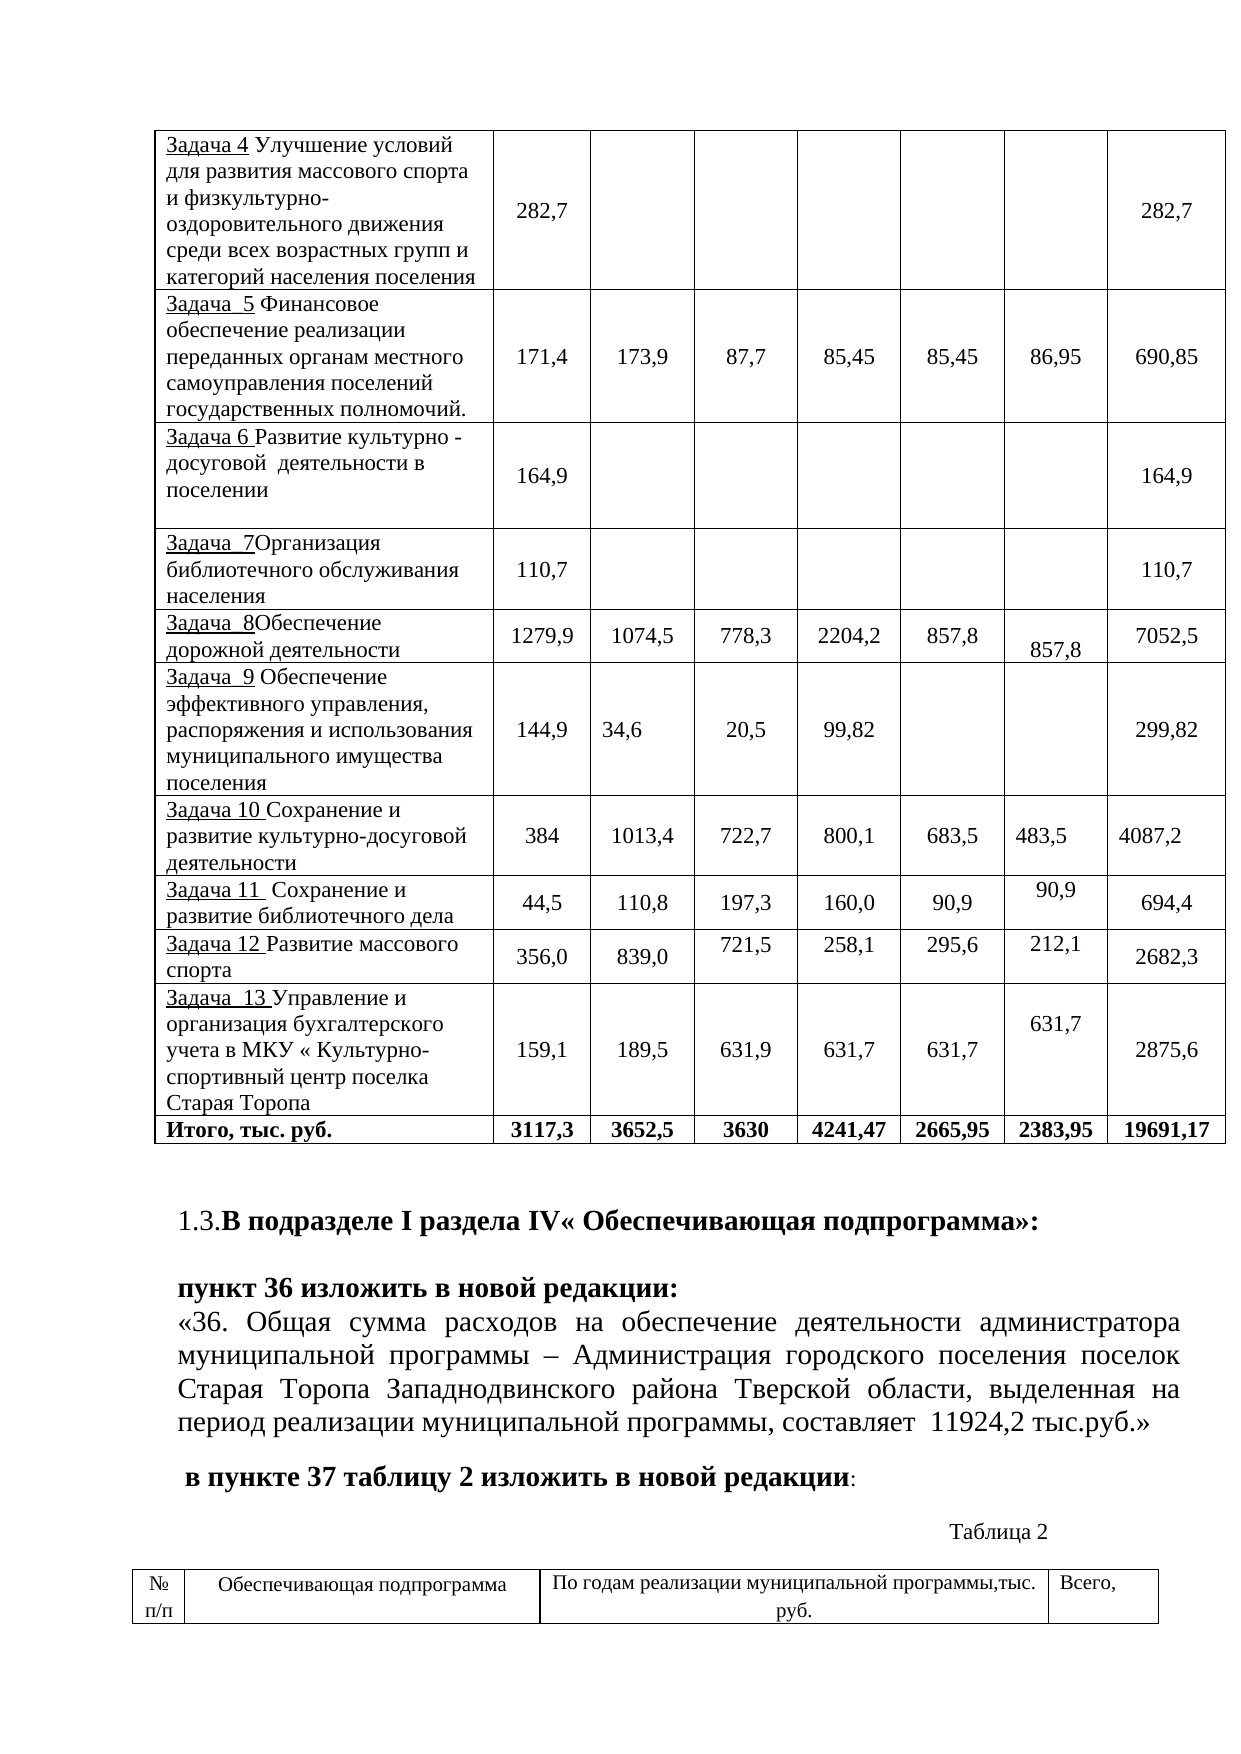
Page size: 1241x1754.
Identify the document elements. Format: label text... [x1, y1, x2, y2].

table_cell 839,0 [591, 930, 694, 983]
table_cell 800,1 [798, 796, 900, 875]
table_cell 690,85 [1108, 290, 1225, 422]
table_cell 2875,6 [1108, 984, 1225, 1115]
table_cell 2204,2 [798, 610, 900, 662]
table_cell 2665,95 [901, 1116, 1004, 1143]
table_cell [591, 423, 694, 528]
table_cell 4087,2 [1108, 796, 1225, 875]
table_cell 90,9 [901, 876, 1004, 929]
table_cell 721,5 [695, 930, 797, 983]
table_cell 694,4 [1108, 876, 1225, 929]
table_cell 258,1 [798, 930, 900, 983]
table_cell 90,9 [1005, 876, 1107, 929]
table_cell 160,0 [798, 876, 900, 929]
table_cell 483,5 [1005, 796, 1107, 875]
table_cell Задача 11 Сохранение и развитие библиотечного дела [156, 876, 493, 929]
table_cell 86,95 [1005, 290, 1107, 422]
table_cell [1005, 423, 1107, 528]
table_cell [798, 423, 900, 528]
table_cell Задача_9 Обеспечение эффективного управления, распоряжения и использования муниципального имущества поселения [156, 663, 493, 795]
table_cell [901, 131, 1004, 289]
table_cell 20,5 [695, 663, 797, 795]
table_cell 356,0 [494, 930, 590, 983]
table_cell 1013,4 [591, 796, 694, 875]
table_cell 85,45 [901, 290, 1004, 422]
table_cell 171,4 [494, 290, 590, 422]
table_cell 85,45 [798, 290, 900, 422]
table_cell Задача 6 Развитие культурно -досуговой деятельности в поселении [156, 423, 493, 528]
table_cell [901, 423, 1004, 528]
table_cell 2682,3 [1108, 930, 1225, 983]
table_cell Задача 4 Улучшение условий для развития массового спорта и физкультурно-оздоровительного движения среди всех возрастных групп и категорий населения поселения [156, 131, 493, 289]
table_cell 189,5 [591, 984, 694, 1115]
table_cell 631,9 [695, 984, 797, 1115]
table_cell 683,5 [901, 796, 1004, 875]
table_cell 34,6 [591, 663, 694, 795]
text 1.3.В подразделе I раздела IV« Обеспечивающая подпрограмма»: [177, 1203, 1181, 1237]
table_cell 99,82 [798, 663, 900, 795]
table_cell Задача_5 Финансовое обеспечение реализации переданных органам местного самоуправления поселений государственных полномочий. [156, 290, 493, 422]
table_cell [591, 529, 694, 608]
table_cell [695, 131, 797, 289]
table_cell [695, 423, 797, 528]
table_cell 159,1 [494, 984, 590, 1115]
table_cell 778,3 [695, 610, 797, 662]
table_cell 631,7 [1005, 984, 1107, 1115]
table_cell 110,7 [494, 529, 590, 608]
table_header Всего, тыс. руб. [1049, 1570, 1158, 1623]
text «36. Общая сумма расходов на обеспечение деятельности администратора муниципальной программы – Администрация городского поселения поселок Старая Торопа Западнодвинского района Тверской области, выделенная на период реализации муниципальной программы, составляет 11924,2 тыс.руб.» [177, 1304, 1181, 1438]
table_cell 164,9 [1108, 423, 1225, 528]
table_cell 857,8 [901, 610, 1004, 662]
table_cell [695, 529, 797, 608]
table_cell 7052,5 [1108, 610, 1225, 662]
table_cell 44,5 [494, 876, 590, 929]
table_cell 110,7 [1108, 529, 1225, 608]
table_cell 282,7 [494, 131, 590, 289]
table_cell [798, 529, 900, 608]
table_cell Задача 12 Развитие массового спорта [156, 930, 493, 983]
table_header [185, 1570, 539, 1623]
table_cell 4241,47 [798, 1116, 900, 1143]
table_cell 1279,9 [494, 610, 590, 662]
table_cell 857,8 [1005, 610, 1107, 662]
table_cell [901, 529, 1004, 608]
table_cell 631,7 [798, 984, 900, 1115]
table_cell 197,3 [695, 876, 797, 929]
table_cell 212,1 [1005, 930, 1107, 983]
table_cell 299,82 [1108, 663, 1225, 795]
table_cell 1074,5 [591, 610, 694, 662]
table_header № п/п [133, 1570, 184, 1623]
table_cell [1005, 529, 1107, 608]
table_cell 144,9 [494, 663, 590, 795]
table_cell Задача_7Организация библиотечного обслуживания населения [156, 529, 493, 608]
table_cell 631,7 [901, 984, 1004, 1115]
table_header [541, 1570, 1048, 1623]
table_cell Задача_8Обеспечение дорожной деятельности [156, 610, 493, 662]
table_cell 282,7 [1108, 131, 1225, 289]
table_cell Задача 10 Сохранение и развитие культурно-досуговой деятельности [156, 796, 493, 875]
table_cell [591, 131, 694, 289]
table_cell 87,7 [695, 290, 797, 422]
table_cell [1005, 663, 1107, 795]
table_cell 722,7 [695, 796, 797, 875]
table_cell 19691,17 [1108, 1116, 1225, 1143]
table_cell 295,6 [901, 930, 1004, 983]
text в пункте 37 таблицу 2 изложить в новой редакции: [177, 1459, 1181, 1492]
table_cell 3652,5 [591, 1116, 694, 1143]
table_cell Задача_13 Управление и организация бухгалтерского учета в МКУ « Культурно-спортивный центр поселка Старая Торопа [156, 984, 493, 1115]
table_cell [798, 131, 900, 289]
text пункт 36 изложить в новой редакции: [177, 1270, 1181, 1304]
table_cell 3117,3 [494, 1116, 590, 1143]
table_cell [1005, 131, 1107, 289]
table_cell [901, 663, 1004, 795]
text Таблица 2 [177, 1518, 1181, 1544]
table_cell 164,9 [494, 423, 590, 528]
table_cell Итого, тыс. руб. [156, 1116, 493, 1143]
table_cell 173,9 [591, 290, 694, 422]
table_cell 110,8 [591, 876, 694, 929]
table_cell 3630 [695, 1116, 797, 1143]
table_cell 384 [494, 796, 590, 875]
table_cell 2383,95 [1005, 1116, 1107, 1143]
